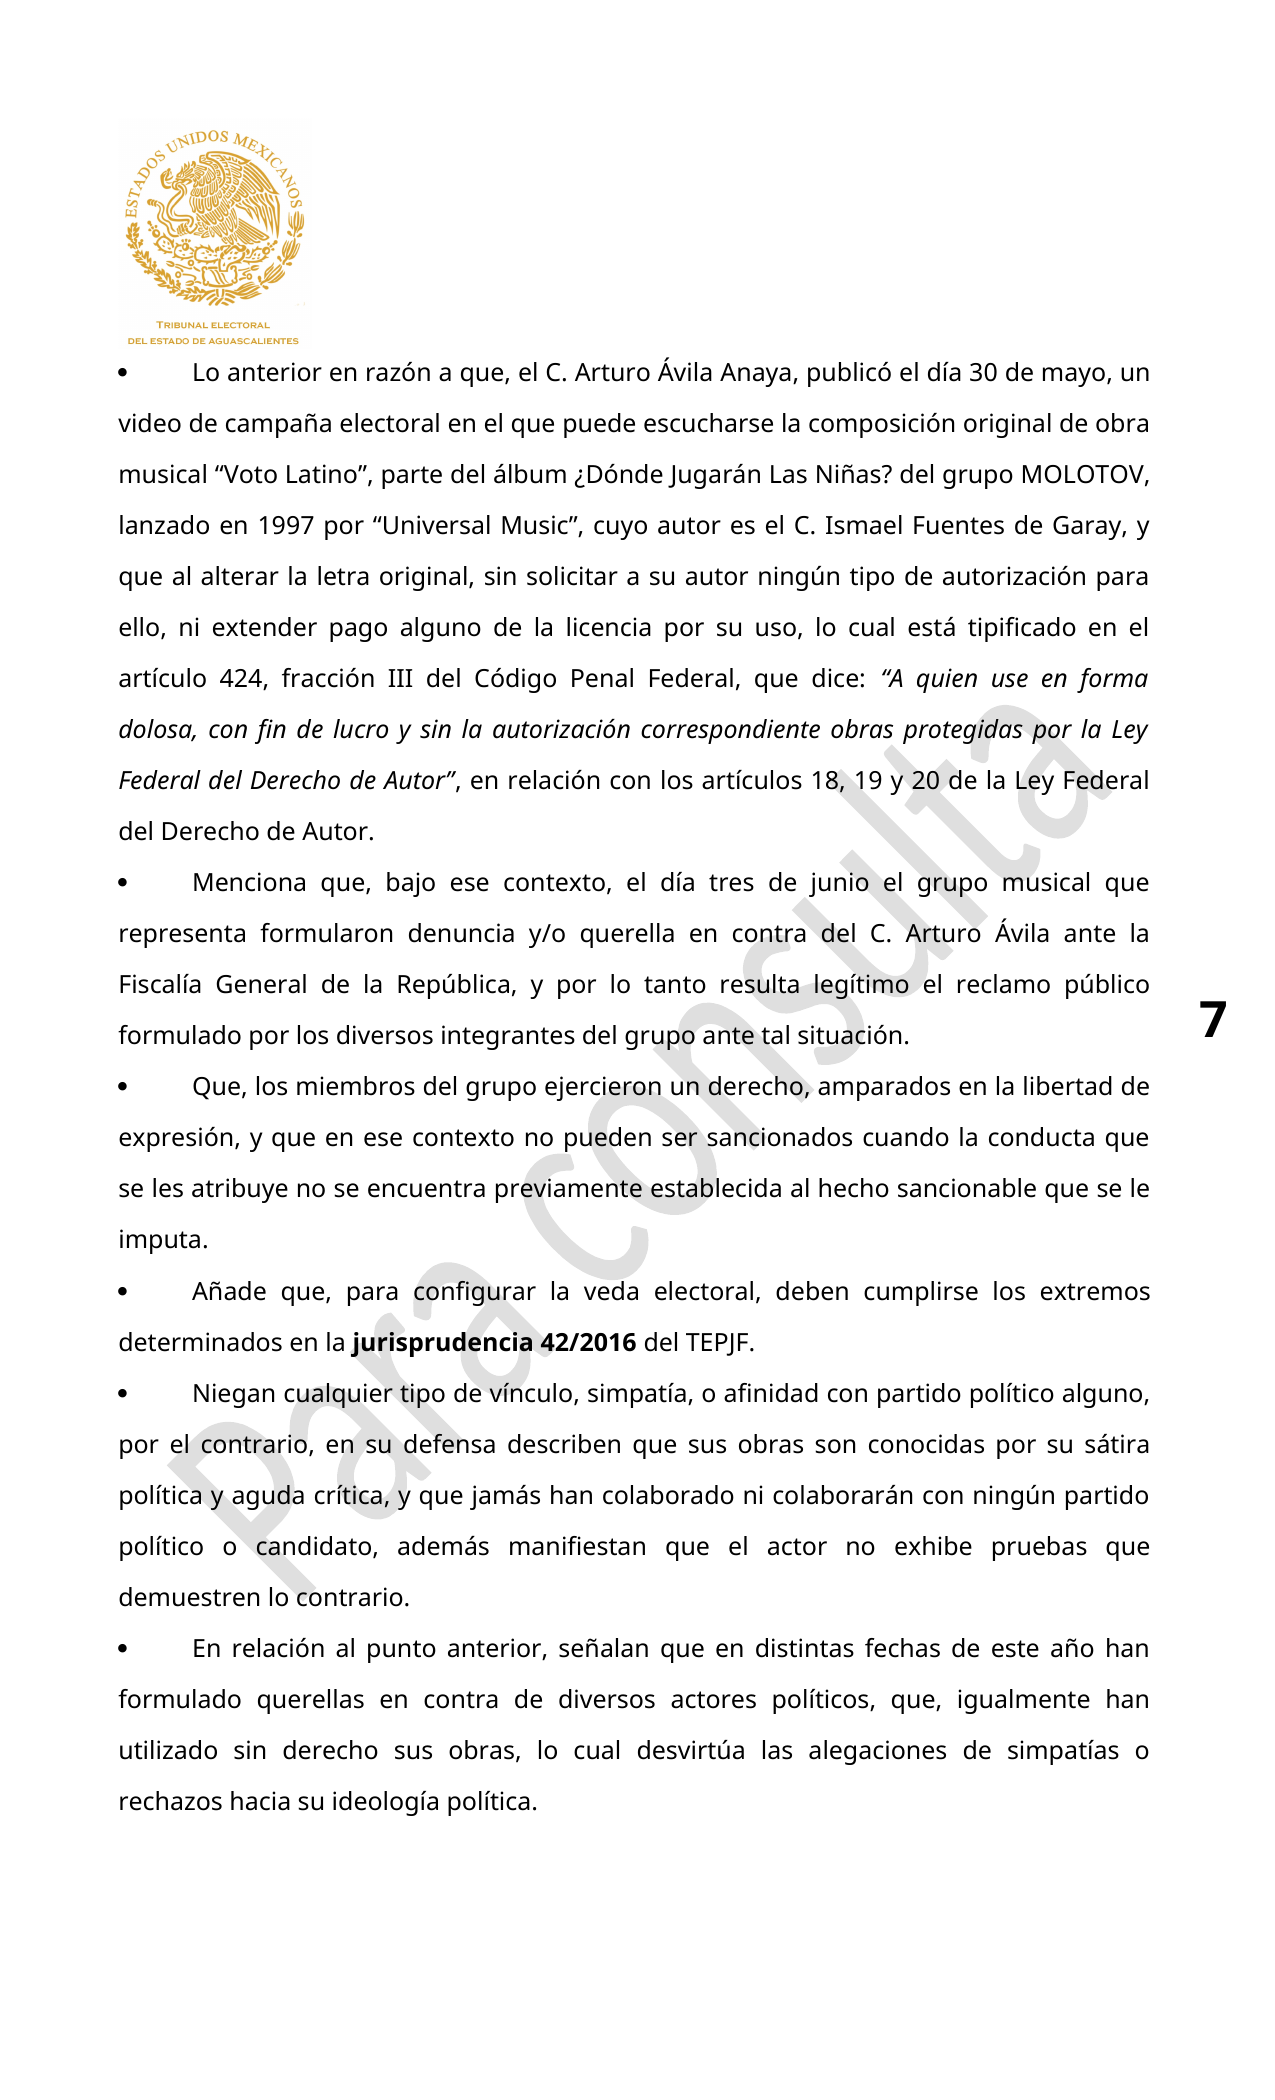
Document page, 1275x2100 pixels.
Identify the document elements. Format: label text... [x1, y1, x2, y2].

list Añade que, para configurar la veda electoral, deben cumplirse los extremos determinados en la jurisprudencia 42/2016 del TEPJF. [118, 1273, 1152, 1358]
list Niegan cualquier tipo de vínculo, simpatía, o afinidad con partido político alguno, por el contrario, en su defensa describen que sus obras son conocidas por su sátira política y aguda crítica, y que jamás han colaborado ni colaborarán con ningún partido político o candidato, además manifiestan que el actor no exhibe pruebas que demuestren lo contrario. [118, 1375, 1152, 1613]
list Menciona que, bajo ese contexto, el día tres de junio el grupo musical que representa formularon denuncia y/o querella en contra del C. Arturo Ávila ante la Fiscalía General de la República, y por lo tanto resulta legítimo el reclamo público formulado por los diversos integrantes del grupo ante tal situación. [118, 865, 1152, 1052]
list En relación al punto anterior, señalan que en distintas fechas de este año han formulado querellas en contra de diversos actores políticos, que, igualmente han utilizado sin derecho sus obras, lo cual desvirtúa las alegaciones de simpatías o rechazos hacia su ideología política. [118, 1631, 1152, 1818]
list Lo anterior en razón a que, el C. Arturo Ávila Anaya, publicó el día 30 de mayo, un video de campaña electoral en el que puede escucharse la composición original de obra musical “Voto Latino”, parte del álbum ¿Dónde Jugarán Las Niñas? del grupo MOLOTOV, lanzado en 1997 por “Universal Music”, cuyo autor es el C. Ismael Fuentes de Garay, y que al alterar la letra original, sin solicitar a su autor ningún tipo de autorización para ello, ni extender pago alguno de la licencia por su uso, lo cual está tipificado en el artículo 424, fracción III del Código Penal Federal, que dice: “A quien use en forma dolosa, con fin de lucro y sin la autorización correspondiente obras protegidas por la Ley Federal del Derecho de Autor”, en relación con los artículos 18, 19 y 20 de la Ley Federal del Derecho de Autor. [118, 354, 1152, 848]
picture [118, 118, 312, 349]
list Que, los miembros del grupo ejercieron un derecho, amparados en la libertad de expresión, y que en ese contexto no pueden ser sancionados cuando la conducta que se les atribuye no se encuentra previamente establecida al hecho sancionable que se le imputa. [118, 1069, 1152, 1256]
